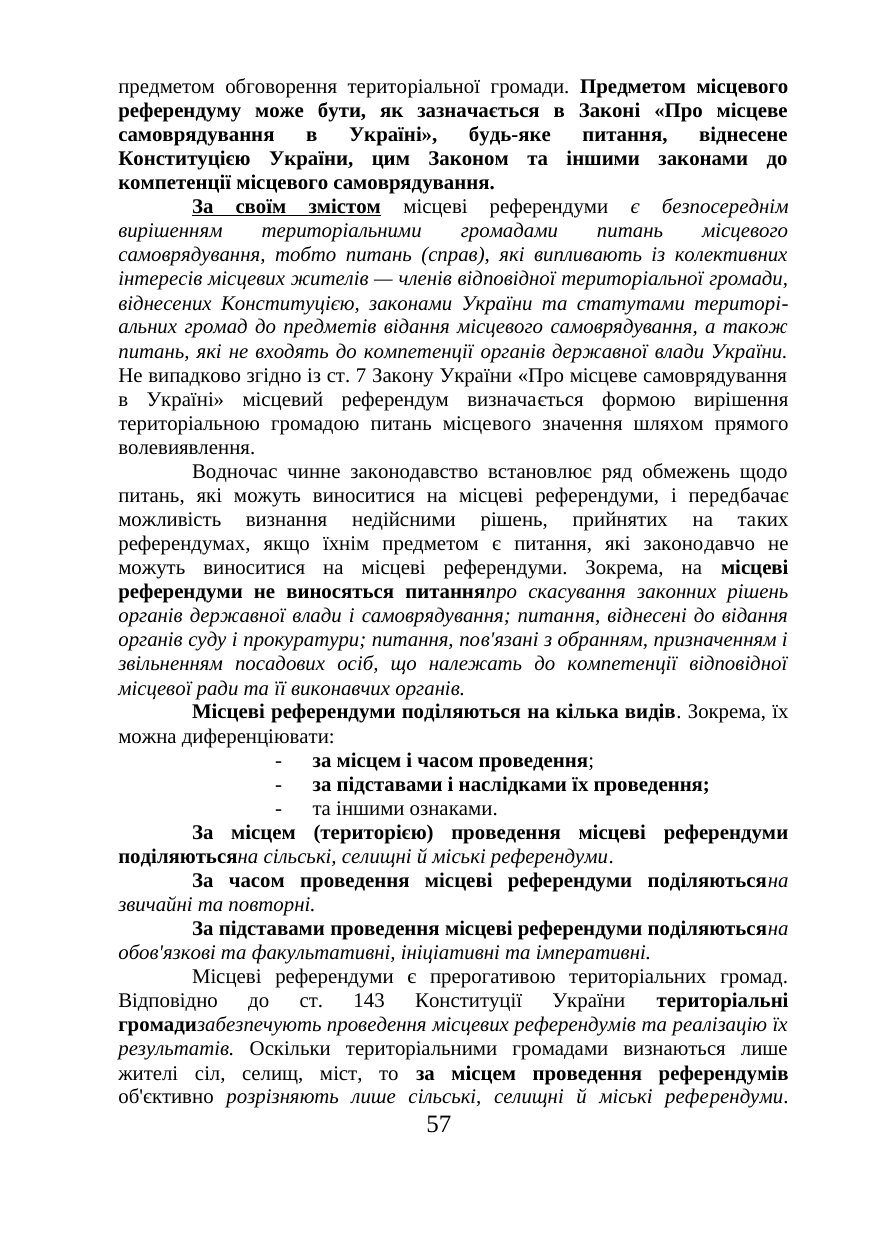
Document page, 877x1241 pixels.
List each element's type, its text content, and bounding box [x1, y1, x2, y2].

list за місцем і часом проведення; [275, 748, 788, 772]
text Водночас чинне законодавство встановлює ряд обмежень щодо питань, які можуть виноситися на місцеві референдуми, і передбачає можливість визнання недійсними рішень, прийнятих на таких референдумах, якщо їхнім предметом є питання, які законодавчо не можуть виноситися на місцеві референдуми. Зокрема, на місцеві референдуми не виносяться питанняпро скасування законних рішень органів державної влади і самоврядування; питання, віднесені до відання органів суду і прокуратури; питання, пов'язані з обранням, призначенням і звільненням посадових осіб, що належать до компетенції відповідної місцевої ради та її виконавчих органів. [118, 459, 788, 699]
text За своїм змістом місцеві референдуми є безпосереднім вирішенням територіальними громадами питань місцевого самоврядування, тобто питань (справ), які випливають із колективних інтересів місцевих жителів — членів відповідної територіальної громади, віднесених Конституцією, законами України та статутами територіальних громад до предметів відання місцевого самоврядування, а також питань, які не входять до компетенції органів державної влади України. Не випадково згідно із ст. 7 Закону України «Про місцеве самоврядування в Україні» місцевий референдум визначається формою вирішення територіальною громадою питань місцевого значення шляхом прямого волевиявлення. [118, 194, 788, 459]
list за підставами і наслідками їх проведення; [275, 772, 788, 796]
text За часом проведення місцеві референдуми поділяютьсяна звичайні та повторні. [118, 868, 788, 916]
text Місцеві референдуми поділяються на кілька видів. Зокрема, їх можна диференціювати: [118, 699, 788, 748]
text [118, 74, 788, 194]
list та іншими ознаками. [275, 796, 788, 820]
text За підставами проведення місцеві референдуми поділяютьсяна обов'язкові та факультативні, ініціативні та імперативні. [118, 916, 788, 964]
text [118, 964, 788, 1108]
text За місцем (територією) проведення місцеві референдуми поділяютьсяна сільські, селищні й міські референдуми. [118, 820, 788, 868]
